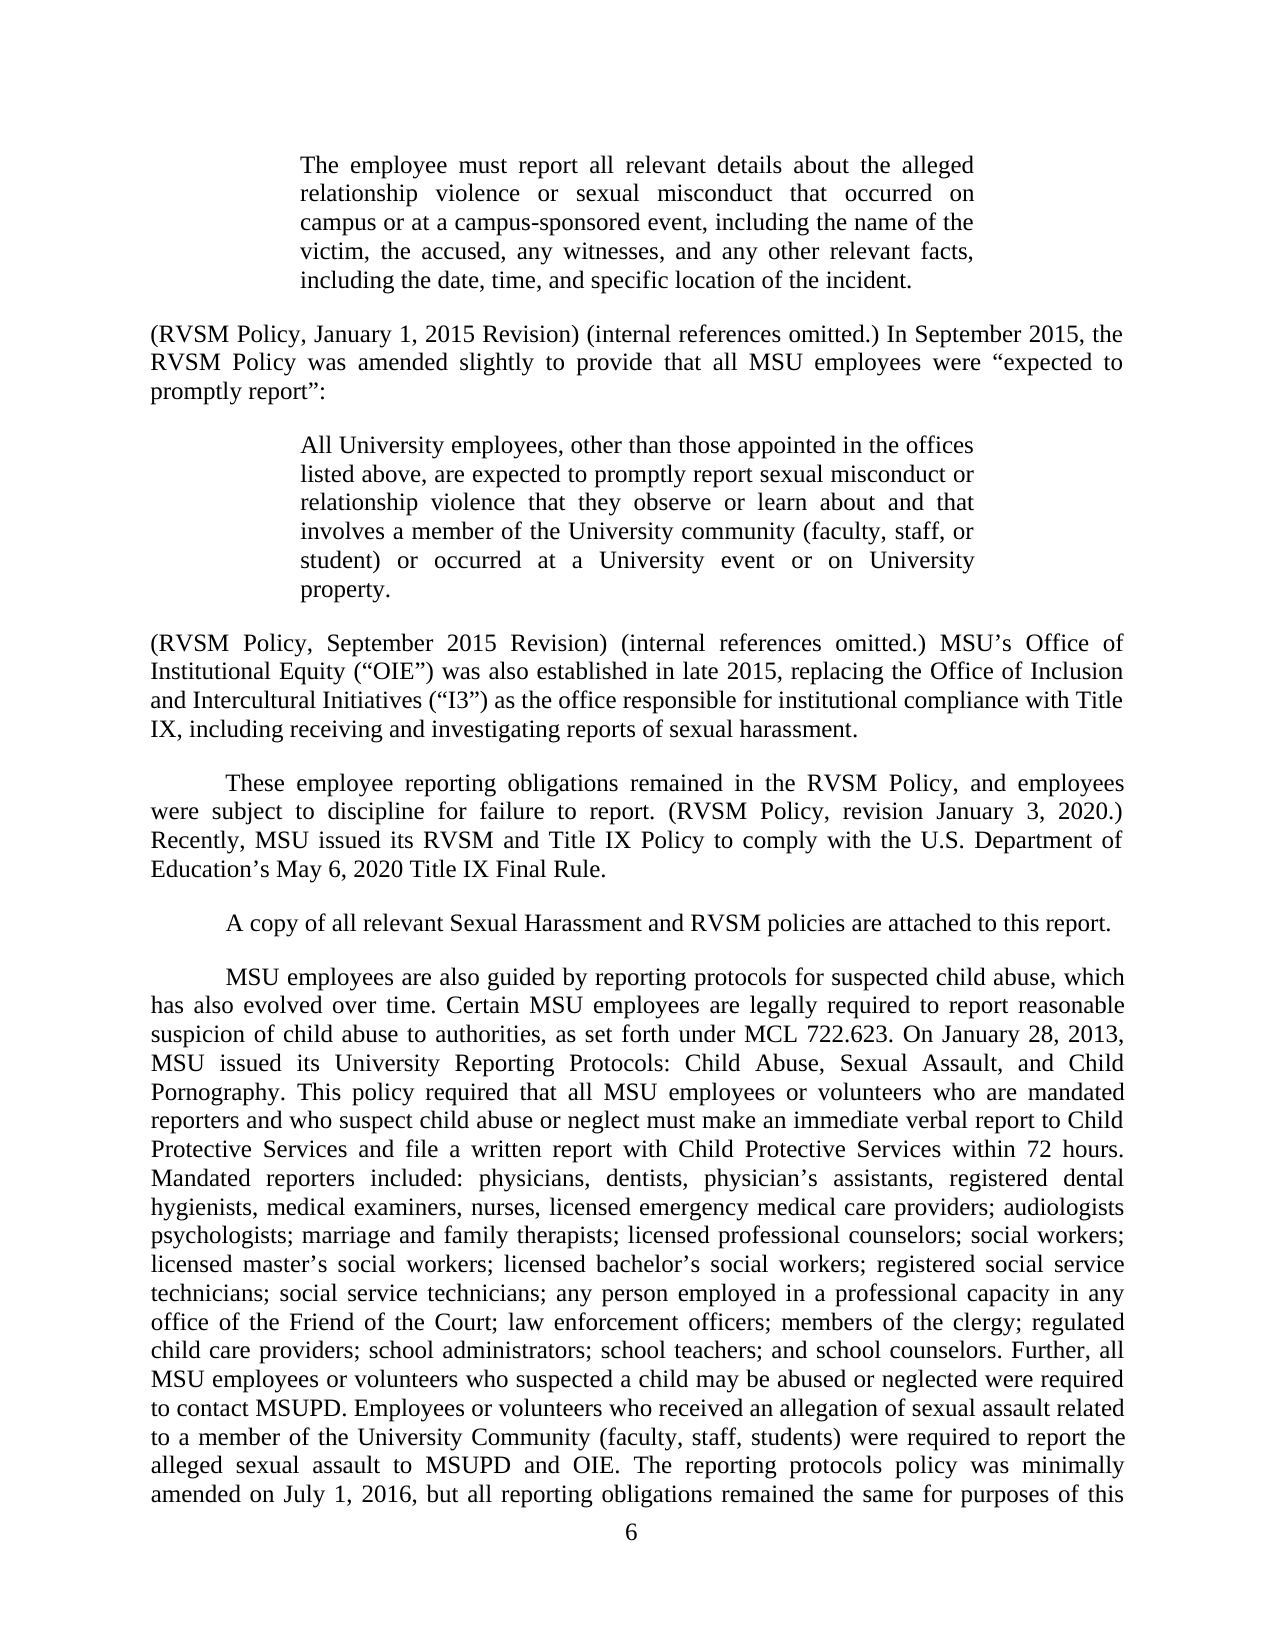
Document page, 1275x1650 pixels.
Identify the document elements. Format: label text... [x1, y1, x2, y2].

text The employee must report all relevant details about the alleged relationship violence or sexual misconduct that occurred on campus or at a campus-sponsored event, including the name of the victim, the accused, any witnesses, and any other relevant facts, including the date, time, and specific location of the incident. [300, 150, 975, 293]
text (RVSM Policy, January 1, 2015 Revision) (internal references omitted.) In September 2015, the RVSM Policy was amended slightly to provide that all MSU employees were “expected to promptly report”: [150, 319, 1124, 405]
text A copy of all relevant Sexual Harassment and RVSM policies are attached to this report. [225, 908, 1139, 937]
text All University employees, other than those appointed in the offices listed above, are expected to promptly report sexual misconduct or relationship violence that they observe or learn about and that involves a member of the University community (faculty, staff, or student) or occurred at a University event or on University property. [300, 430, 975, 602]
text (RVSM Policy, September 2015 Revision) (internal references omitted.) MSU’s Office of Institutional Equity (“OIE”) was also established in late 2015, replacing the Office of Inclusion and Intercultural Initiatives (“I3”) as the office responsible for institutional compliance with Title IX, including receiving and investigating reports of sexual harassment. [150, 628, 1124, 743]
text These employee reporting obligations remained in the RVSM Policy, and employees were subject to discipline for failure to report. (RVSM Policy, revision January 3, 2020.) Recently, MSU issued its RVSM and Title IX Policy to comply with the U.S. Department of Education’s May 6, 2020 Title IX Final Rule. [150, 768, 1125, 883]
